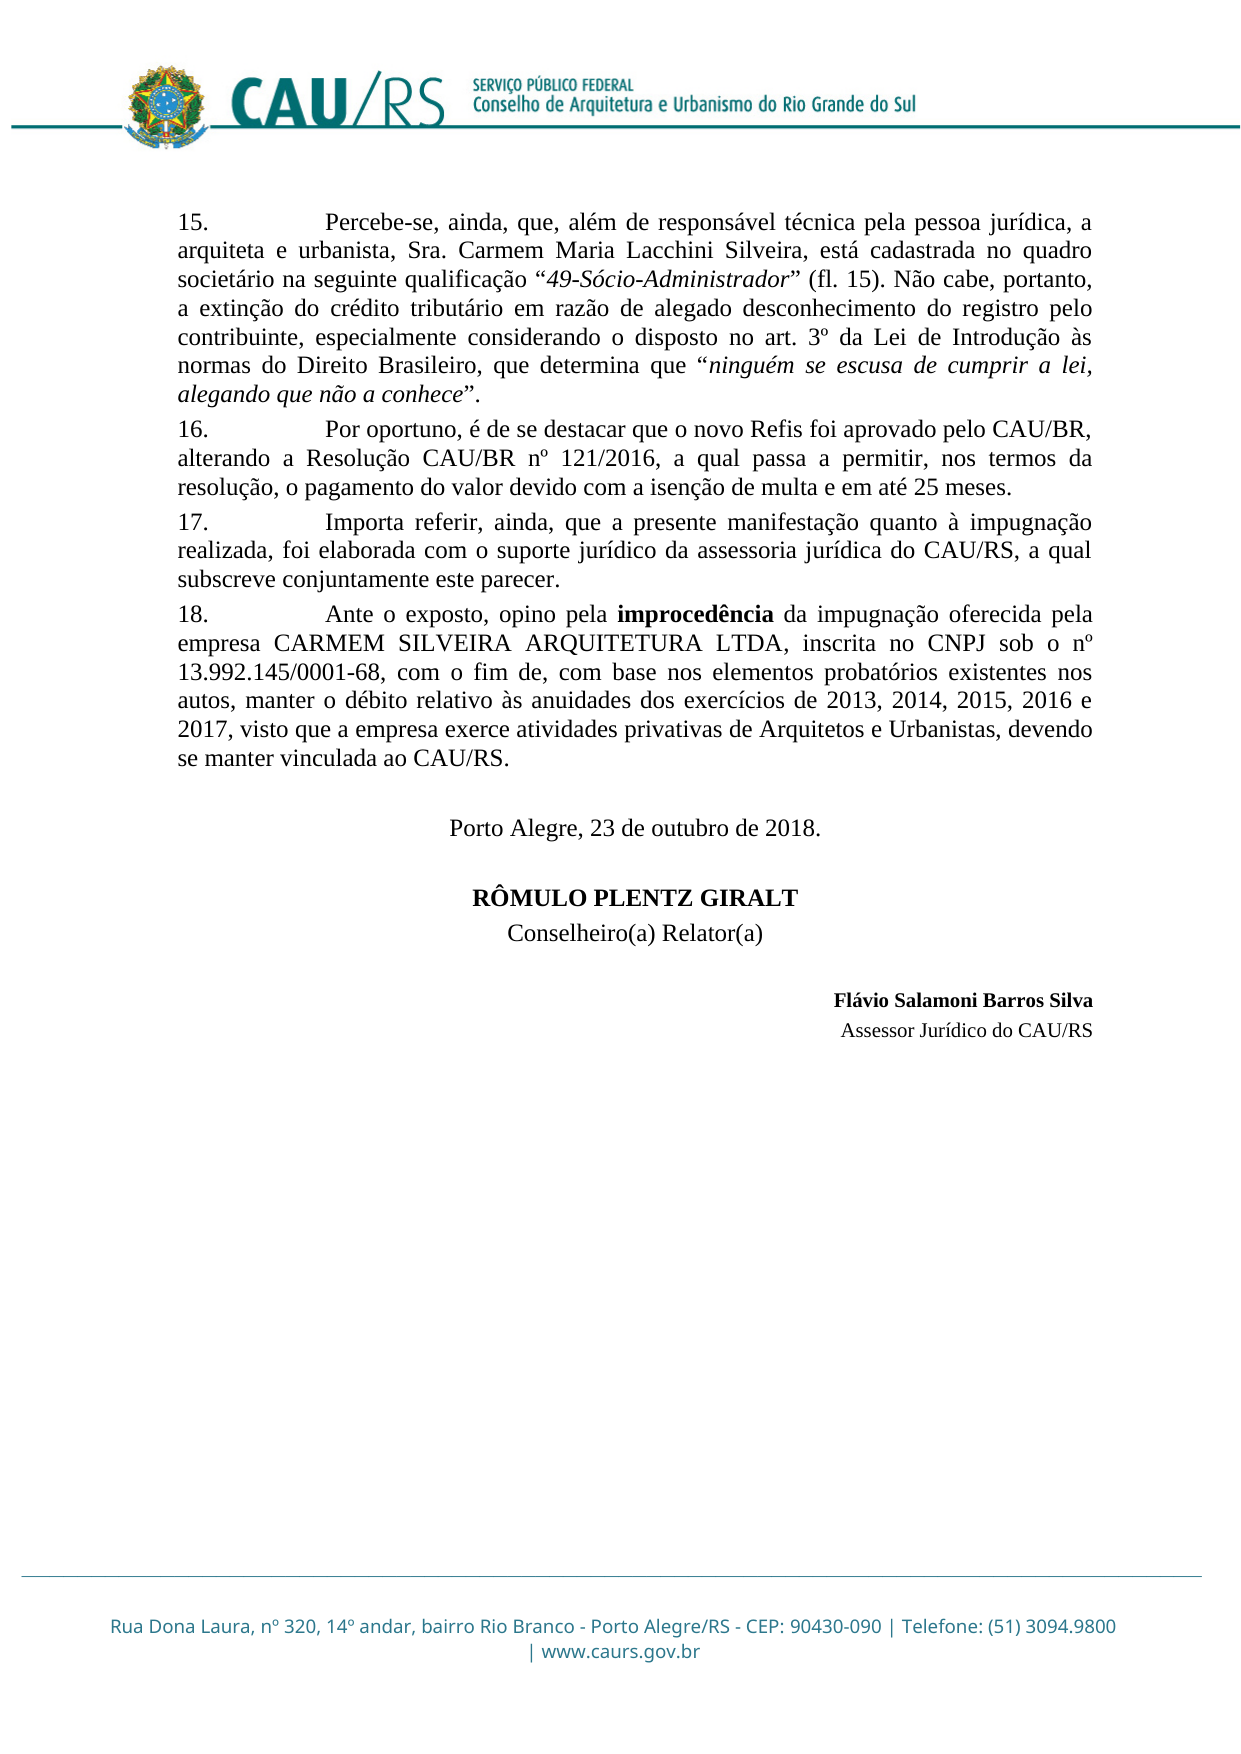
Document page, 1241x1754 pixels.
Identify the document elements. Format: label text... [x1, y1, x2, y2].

list Por oportuno, é de se destacar que o novo Refis foi aprovado pelo CAU/BR, alterando a Resolução CAU/BR nº 121/2016, a qual passa a permitir, nos termos da resolução, o pagamento do valor devido com a isenção de multa e em até 25 meses. [177, 414, 1093, 501]
text Porto Alegre, 23 de outubro de 2018. [177, 813, 1093, 842]
text Flávio Salamoni Barros Silva [327, 988, 1093, 1012]
list Percebe-se, ainda, que, além de responsável técnica pela pessoa jurídica, a arquiteta e urbanista, Sra. Carmem Maria Lacchini Silveira, está cadastrada no quadro societário na seguinte qualificação “49-Sócio-Administrador” (fl. 15). Não cabe, portanto, a extinção do crédito tributário em razão de alegado desconhecimento do registro pelo contribuinte, especialmente considerando o disposto no art. 3º da Lei de Introdução às normas do Direito Brasileiro, que determina que “ninguém se escusa de cumprir a lei, alegando que não a conhece”. [177, 207, 1093, 408]
text RÔMULO PLENTZ GIRALT [177, 883, 1093, 912]
picture [11, 0, 1241, 160]
text Conselheiro(a) Relator(a) [177, 918, 1093, 947]
list Importa referir, ainda, que a presente manifestação quanto à impugnação realizada, foi elaborada com o suporte jurídico da assessoria jurídica do CAU/RS, a qual subscreve conjuntamente este parecer. [177, 507, 1093, 593]
list Ante o exposto, opino pela improcedência da impugnação oferecida pela empresa CARMEM SILVEIRA ARQUITETURA LTDA, inscrita no CNPJ sob o nº 13.992.145/0001-68, com o fim de, com base nos elementos probatórios existentes nos autos, manter o débito relativo às anuidades dos exercícios de 2013, 2014, 2015, 2016 e 2017, visto que a empresa exerce atividades privativas de Arquitetos e Urbanistas, devendo se manter vinculada ao CAU/RS. [177, 599, 1093, 772]
text Assessor Jurídico do CAU/RS [177, 1018, 1093, 1042]
